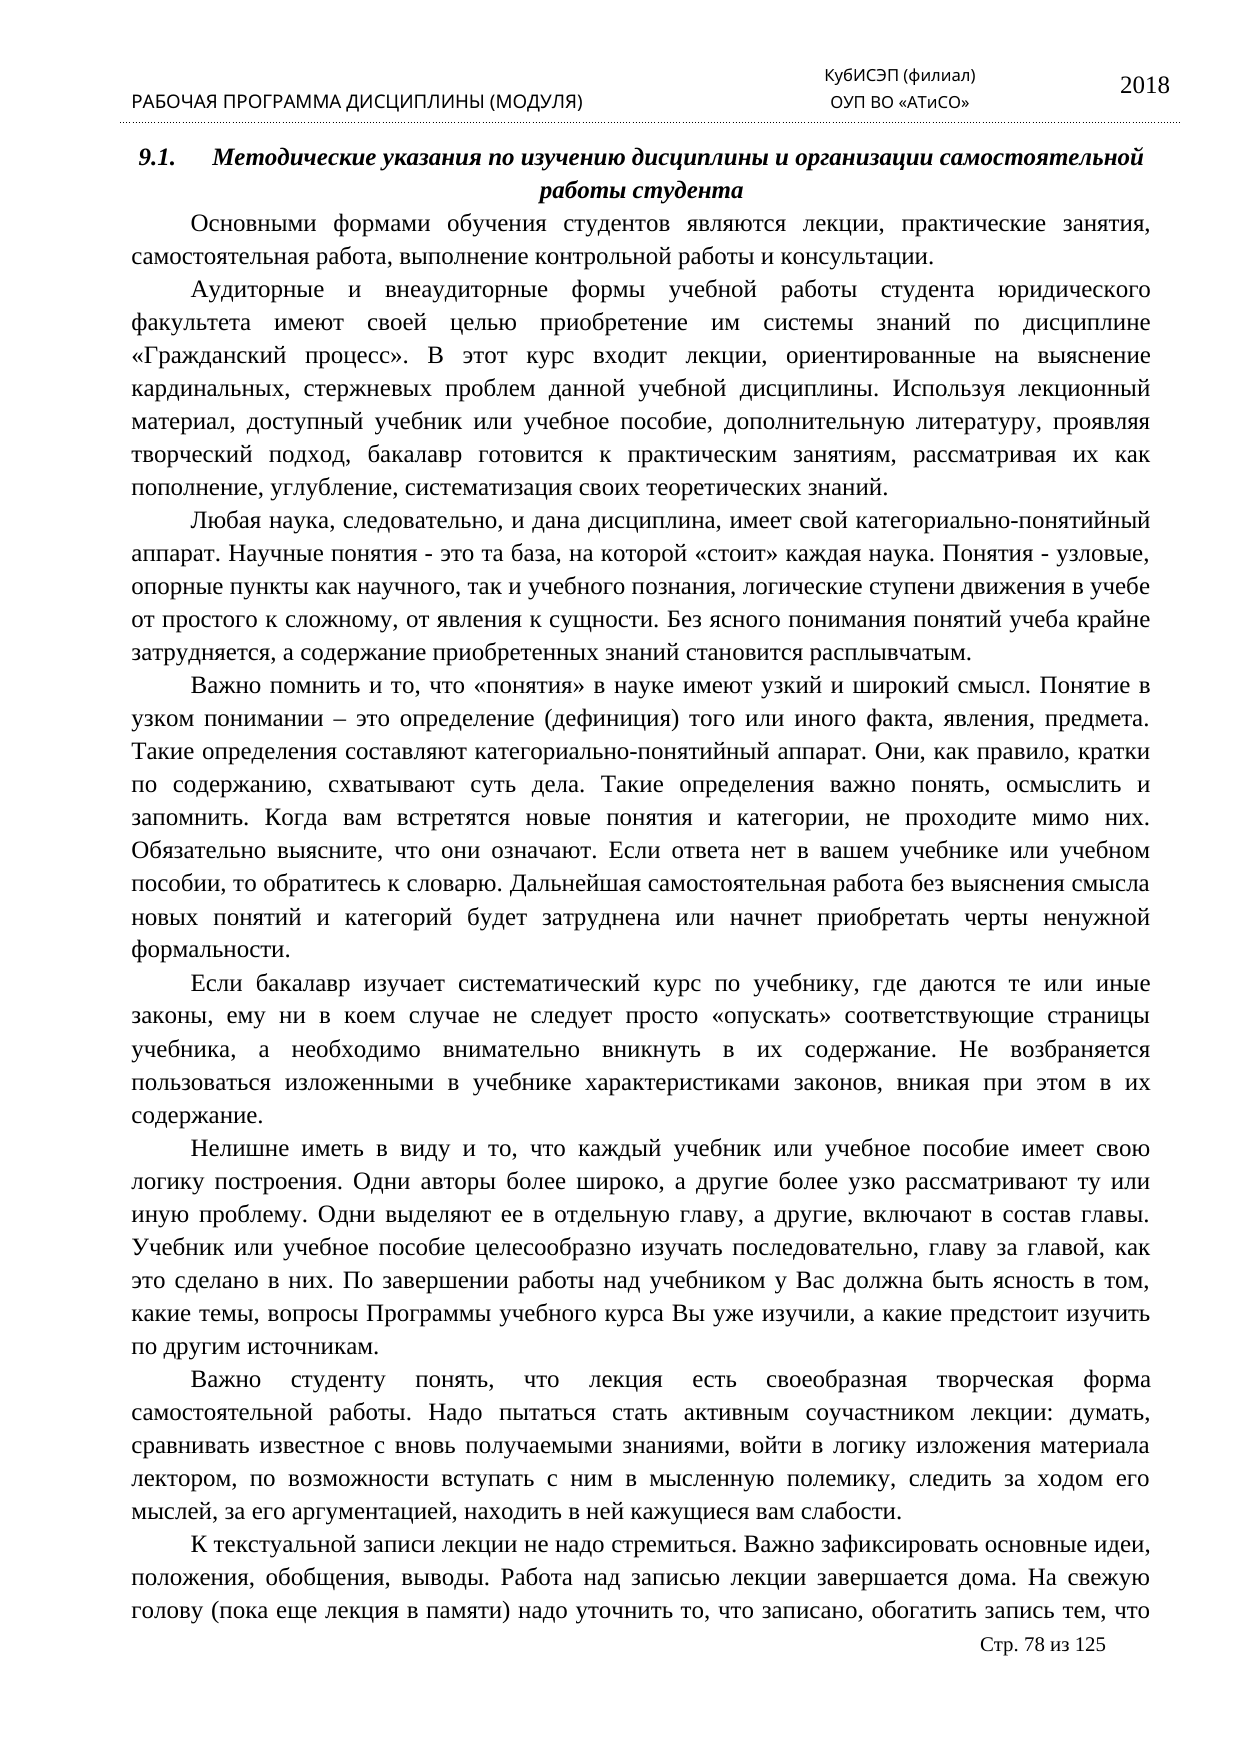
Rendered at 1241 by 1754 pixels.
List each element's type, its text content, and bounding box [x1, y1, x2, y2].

text Важно помнить и то, что «понятия» в науке имеют узкий и широкий смысл. Понятие в узком понимании – это определение (дефиниция) того или иного факта, явления, предмета. Такие определения составляют категориально-понятийный аппарат. Они, как правило, кратки по содержанию, схватывают суть дела. Такие определения важно понять, осмыслить и запомнить. Когда вам встретятся новые понятия и категории, не проходите мимо них. Обязательно выясните, что они означают. Если ответа нет в вашем учебнике или учебном пособии, то обратитесь к словарю. Дальнейшая самостоятельная работа без выяснения смысла новых понятий и категорий будет затруднена или начнет приобретать черты ненужной формальности. [131, 670, 1152, 963]
text Важно студенту понять, что лекция есть своеобразная творческая форма самостоятельной работы. Надо пытаться стать активным соучастником лекции: думать, сравнивать известное с вновь получаемыми знаниями, войти в логику изложения материала лектором, по возможности вступать с ним в мысленную полемику, следить за ходом его мыслей, за его аргументацией, находить в ней кажущиеся вам слабости. [131, 1364, 1152, 1525]
text Аудиторные и внеаудиторные формы учебной работы студента юридического факультета имеют своей целью приобретение им системы знаний по дисциплине «Гражданский процесс». В этот курс входит лекции, ориентированные на выяснение кардинальных, стержневых проблем данной учебной дисциплины. Используя лекционный материал, доступный учебник или учебное пособие, дополнительную литературу, проявляя творческий подход, бакалавр готовится к практическим занятиям, рассматривая их как пополнение, углубление, систематизация своих теоретических знаний. [131, 274, 1152, 501]
text Если бакалавр изучает систематический курс по учебнику, где даются те или иные законы, ему ни в коем случае не следует просто «опускать» соответствующие страницы учебника, а необходимо внимательно вникнуть в их содержание. Не возбраняется пользоваться изложенными в учебнике характеристиками законов, вникая при этом в их содержание. [131, 968, 1152, 1128]
text Нелишне иметь в виду и то, что каждый учебник или учебное пособие имеет свою логику построения. Одни авторы более широко, а другие более узко рассматривают ту или иную проблему. Одни выделяют ее в отдельную главу, а другие, включают в состав главы. Учебник или учебное пособие целесообразно изучать последовательно, главу за главой, как это сделано в них. По завершении работы над учебником у Вас должна быть ясность в том, какие темы, вопросы Программы учебного курса Вы уже изучили, а какие предстоит изучить по другим источникам. [131, 1133, 1152, 1359]
text Основными формами обучения студентов являются лекции, практические занятия, самостоятельная работа, выполнение контрольной работы и консультации. [131, 208, 1152, 270]
list Методические указания по изучению дисциплины и организации самостоятельной работы студента [131, 142, 1152, 204]
text Любая наука, следовательно, и дана дисциплина, имеет свой категориально-понятийный аппарат. Научные понятия - это та база, на которой «стоит» каждая наука. Понятия - узловые, опорные пункты как научного, так и учебного познания, логические ступени движения в учебе от простого к сложному, от явления к сущности. Без ясного понимания понятий учеба крайне затрудняется, а содержание приобретенных знаний становится расплывчатым. [131, 505, 1152, 666]
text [131, 1529, 1152, 1624]
